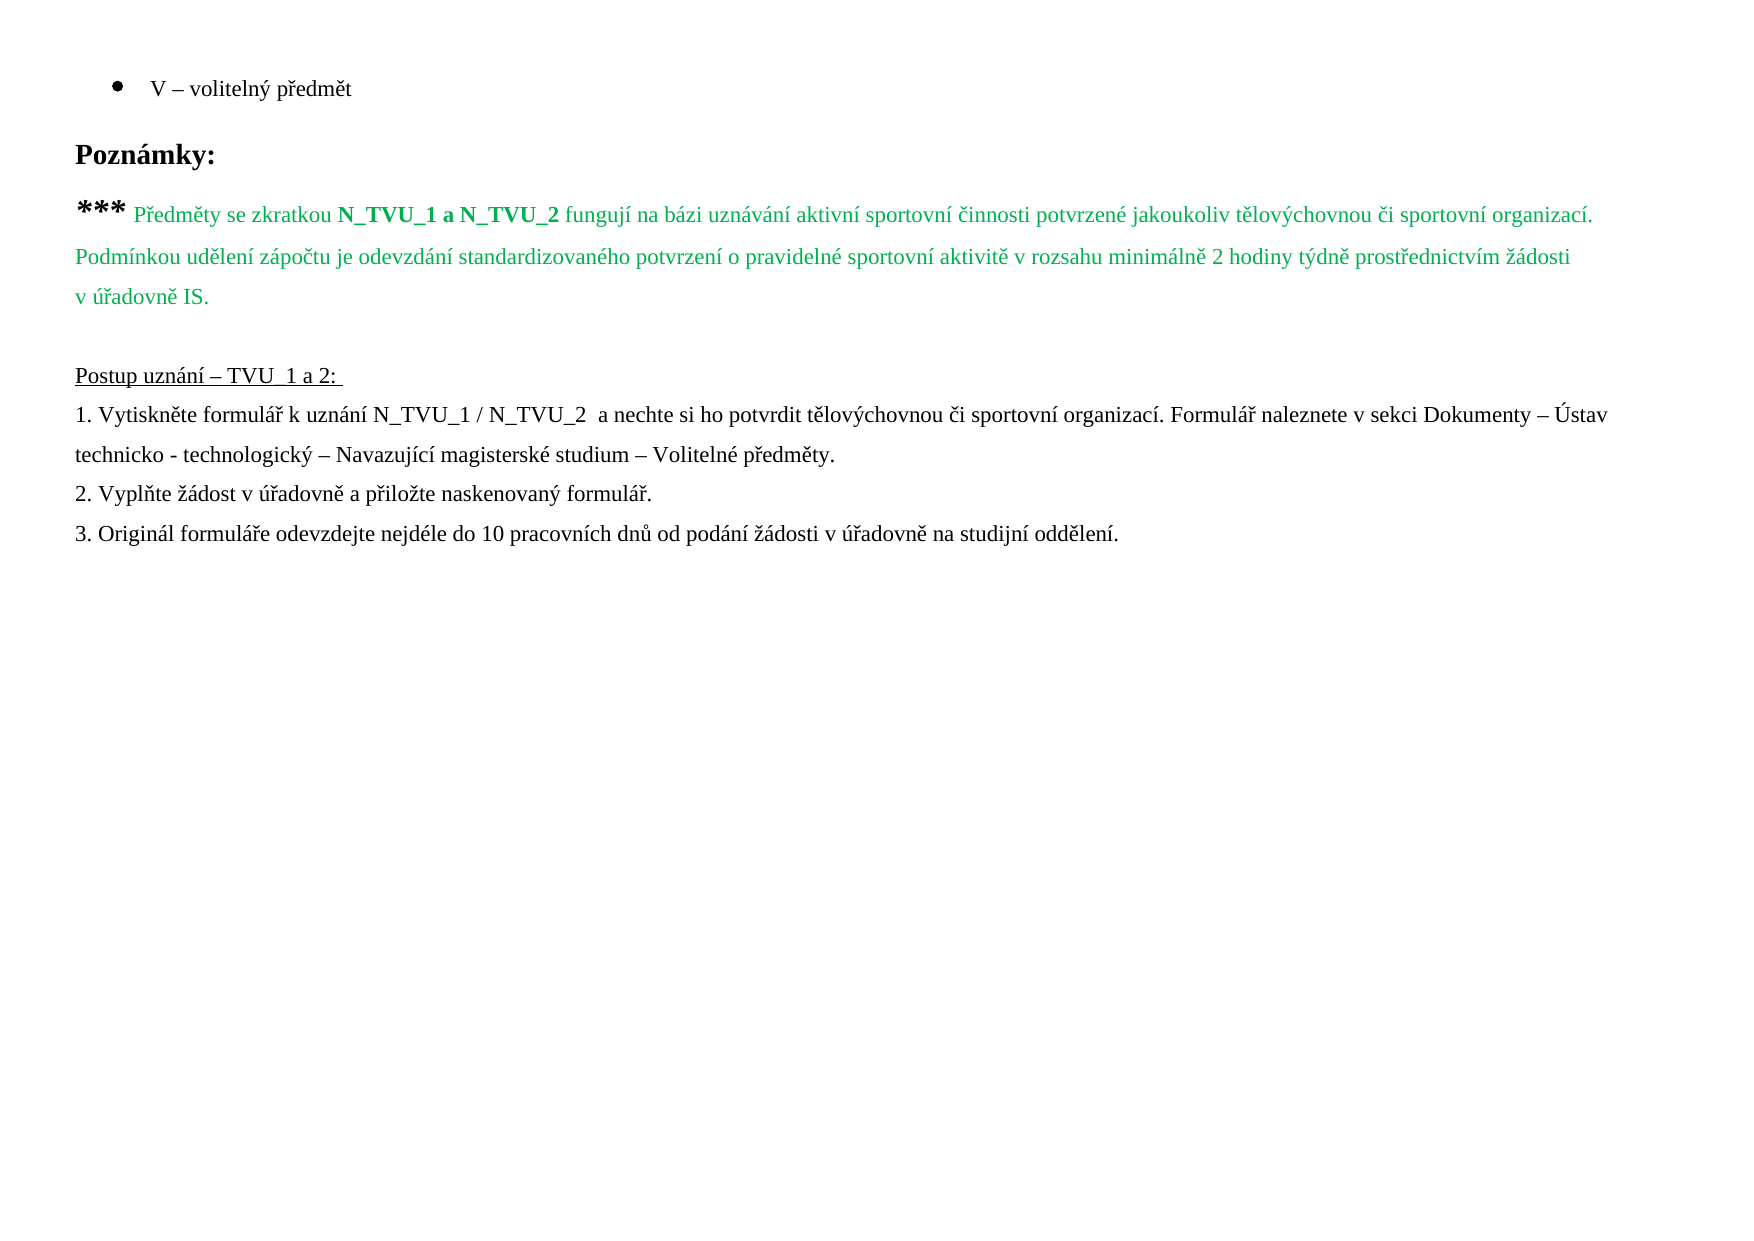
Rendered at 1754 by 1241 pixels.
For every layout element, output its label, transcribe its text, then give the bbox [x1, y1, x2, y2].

list V – volitelný předmět [112, 75, 1679, 103]
text 3. Originál formuláře odevzdejte nejdéle do 10 pracovních dnů od podání žádosti v úřadovně na studijní oddělení. [75, 519, 1679, 546]
text Poznámky: [75, 137, 1679, 171]
text *** Předměty se zkratkou N_TVU_1 a N_TVU_2 fungují na bázi uznávání aktivní sportovní činnosti potvrzené jakoukoliv tělovýchovnou či sportovní organizací. Podmínkou udělení zápočtu je odevzdání standardizovaného potvrzení o pravidelné sportovní aktivitě v rozsahu minimálně 2 hodiny týdně prostřednictvím žádosti v úřadovně IS. [75, 192, 1679, 309]
text 1. Vytiskněte formulář k uznání N_TVU_1 / N_TVU_2 a nechte si ho potvrdit tělovýchovnou či sportovní organizací. Formulář naleznete v sekci Dokumenty – Ústav technicko - technologický – Navazující magisterské studium – Volitelné předměty. [75, 401, 1679, 467]
text 2. Vyplňte žádost v úřadovně a přiložte naskenovaný formulář. [75, 480, 1679, 506]
text Postup uznání – TVU_1 a 2: [75, 362, 1679, 388]
